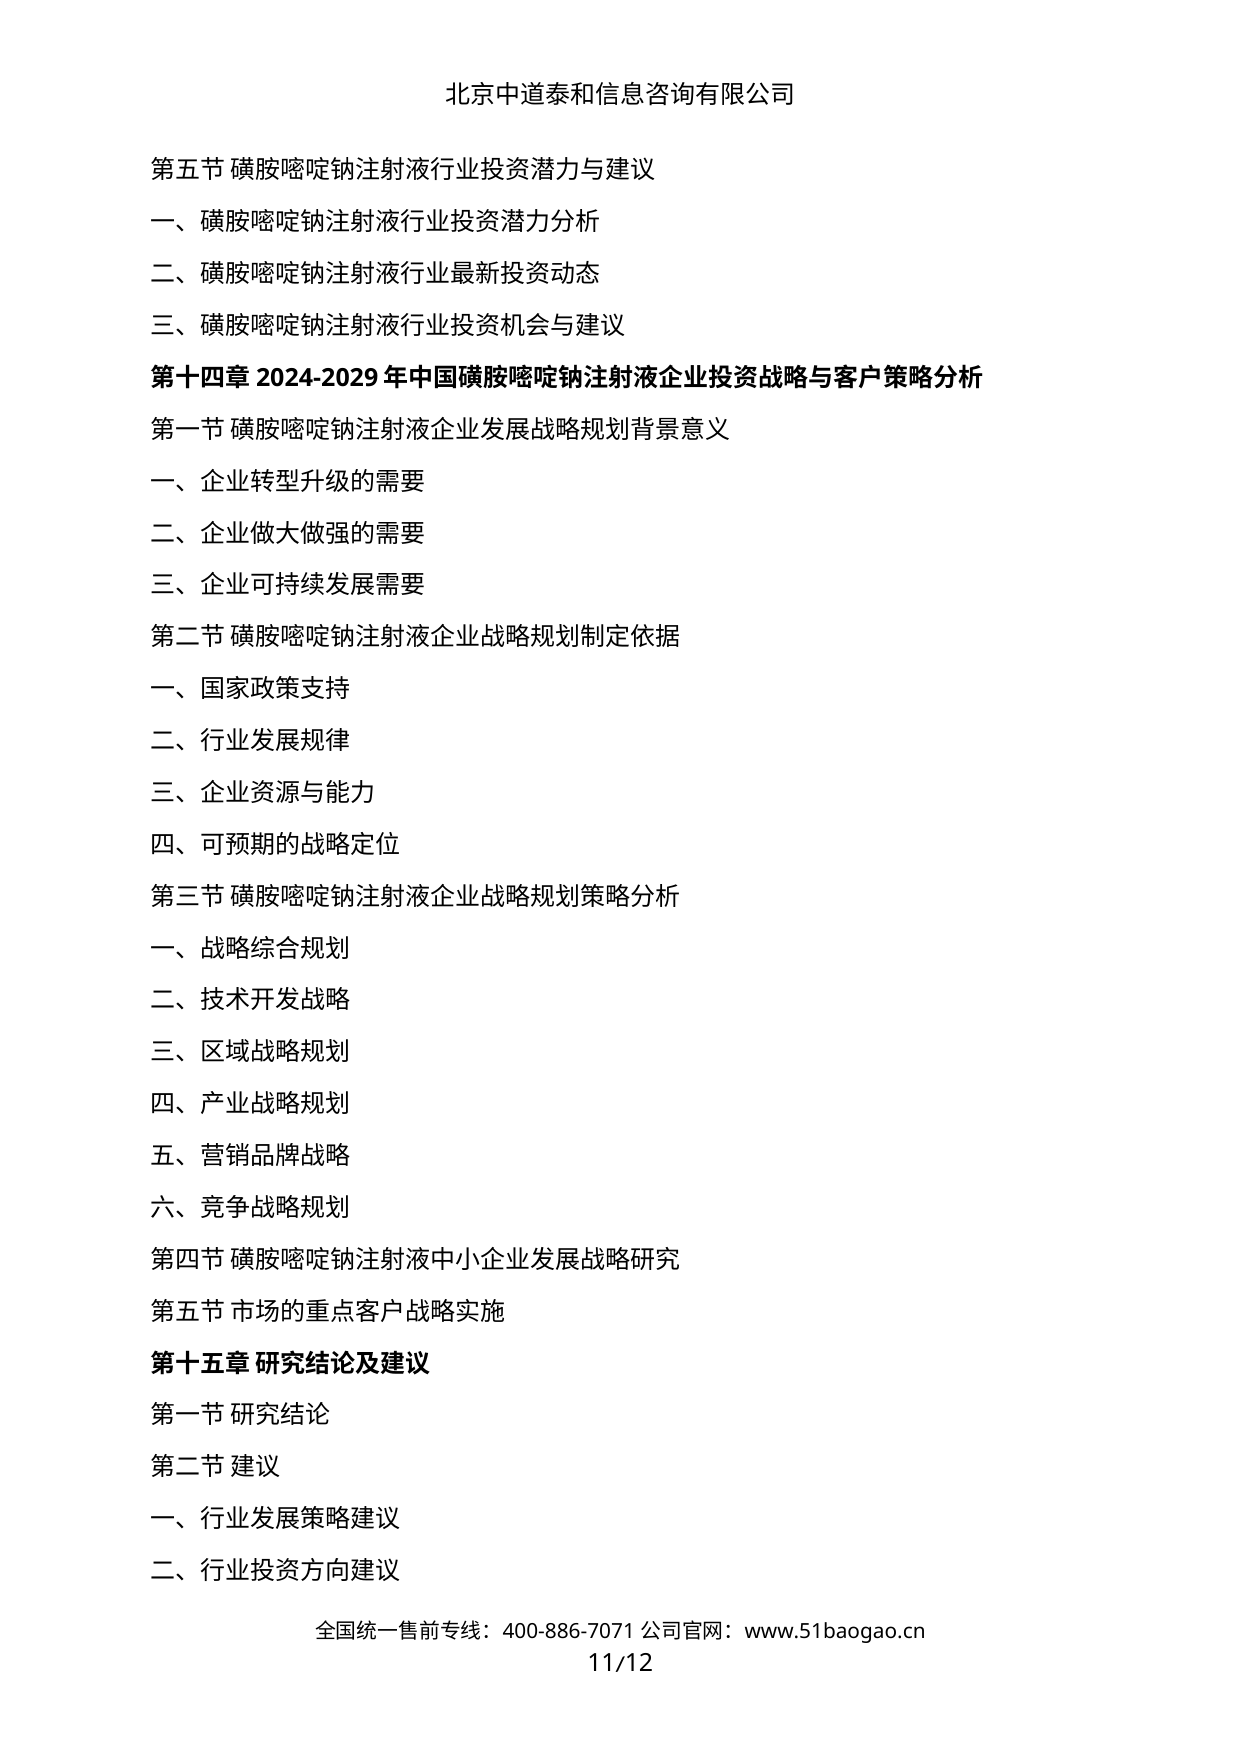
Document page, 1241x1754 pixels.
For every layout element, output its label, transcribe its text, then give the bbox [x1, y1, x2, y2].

text 二、磺胺嘧啶钠注射液行业最新投资动态 [150, 254, 1090, 290]
text 二、行业投资方向建议 [150, 1551, 1090, 1587]
text 六、竞争战略规划 [150, 1187, 1090, 1224]
text 三、磺胺嘧啶钠注射液行业投资机会与建议 [150, 306, 1090, 342]
text 三、区域战略规划 [150, 1032, 1090, 1068]
text 五、营销品牌战略 [150, 1136, 1090, 1172]
text 第十五章 研究结论及建议 [150, 1343, 1090, 1379]
text 三、企业可持续发展需要 [150, 565, 1090, 601]
text 三、企业资源与能力 [150, 772, 1090, 809]
text 一、国家政策支持 [150, 669, 1090, 705]
text 二、企业做大做强的需要 [150, 513, 1090, 549]
text 第二节 磺胺嘧啶钠注射液企业战略规划制定依据 [150, 617, 1090, 653]
text 第五节 市场的重点客户战略实施 [150, 1291, 1090, 1327]
text 第五节 磺胺嘧啶钠注射液行业投资潜力与建议 [150, 150, 1090, 186]
text 四、可预期的战略定位 [150, 824, 1090, 861]
text 一、磺胺嘧啶钠注射液行业投资潜力分析 [150, 202, 1090, 238]
text 四、产业战略规划 [150, 1084, 1090, 1120]
text 第三节 磺胺嘧啶钠注射液企业战略规划策略分析 [150, 876, 1090, 912]
text 二、技术开发战略 [150, 980, 1090, 1016]
text 第十四章 2024-2029年中国磺胺嘧啶钠注射液企业投资战略与客户策略分析 [150, 357, 1090, 394]
text 一、行业发展策略建议 [150, 1499, 1090, 1535]
text 第一节 研究结论 [150, 1395, 1090, 1431]
text 一、战略综合规划 [150, 928, 1090, 964]
text 第二节 建议 [150, 1447, 1090, 1483]
text 一、企业转型升级的需要 [150, 461, 1090, 497]
text 第一节 磺胺嘧啶钠注射液企业发展战略规划背景意义 [150, 409, 1090, 446]
text 二、行业发展规律 [150, 721, 1090, 757]
text 第四节 磺胺嘧啶钠注射液中小企业发展战略研究 [150, 1239, 1090, 1276]
